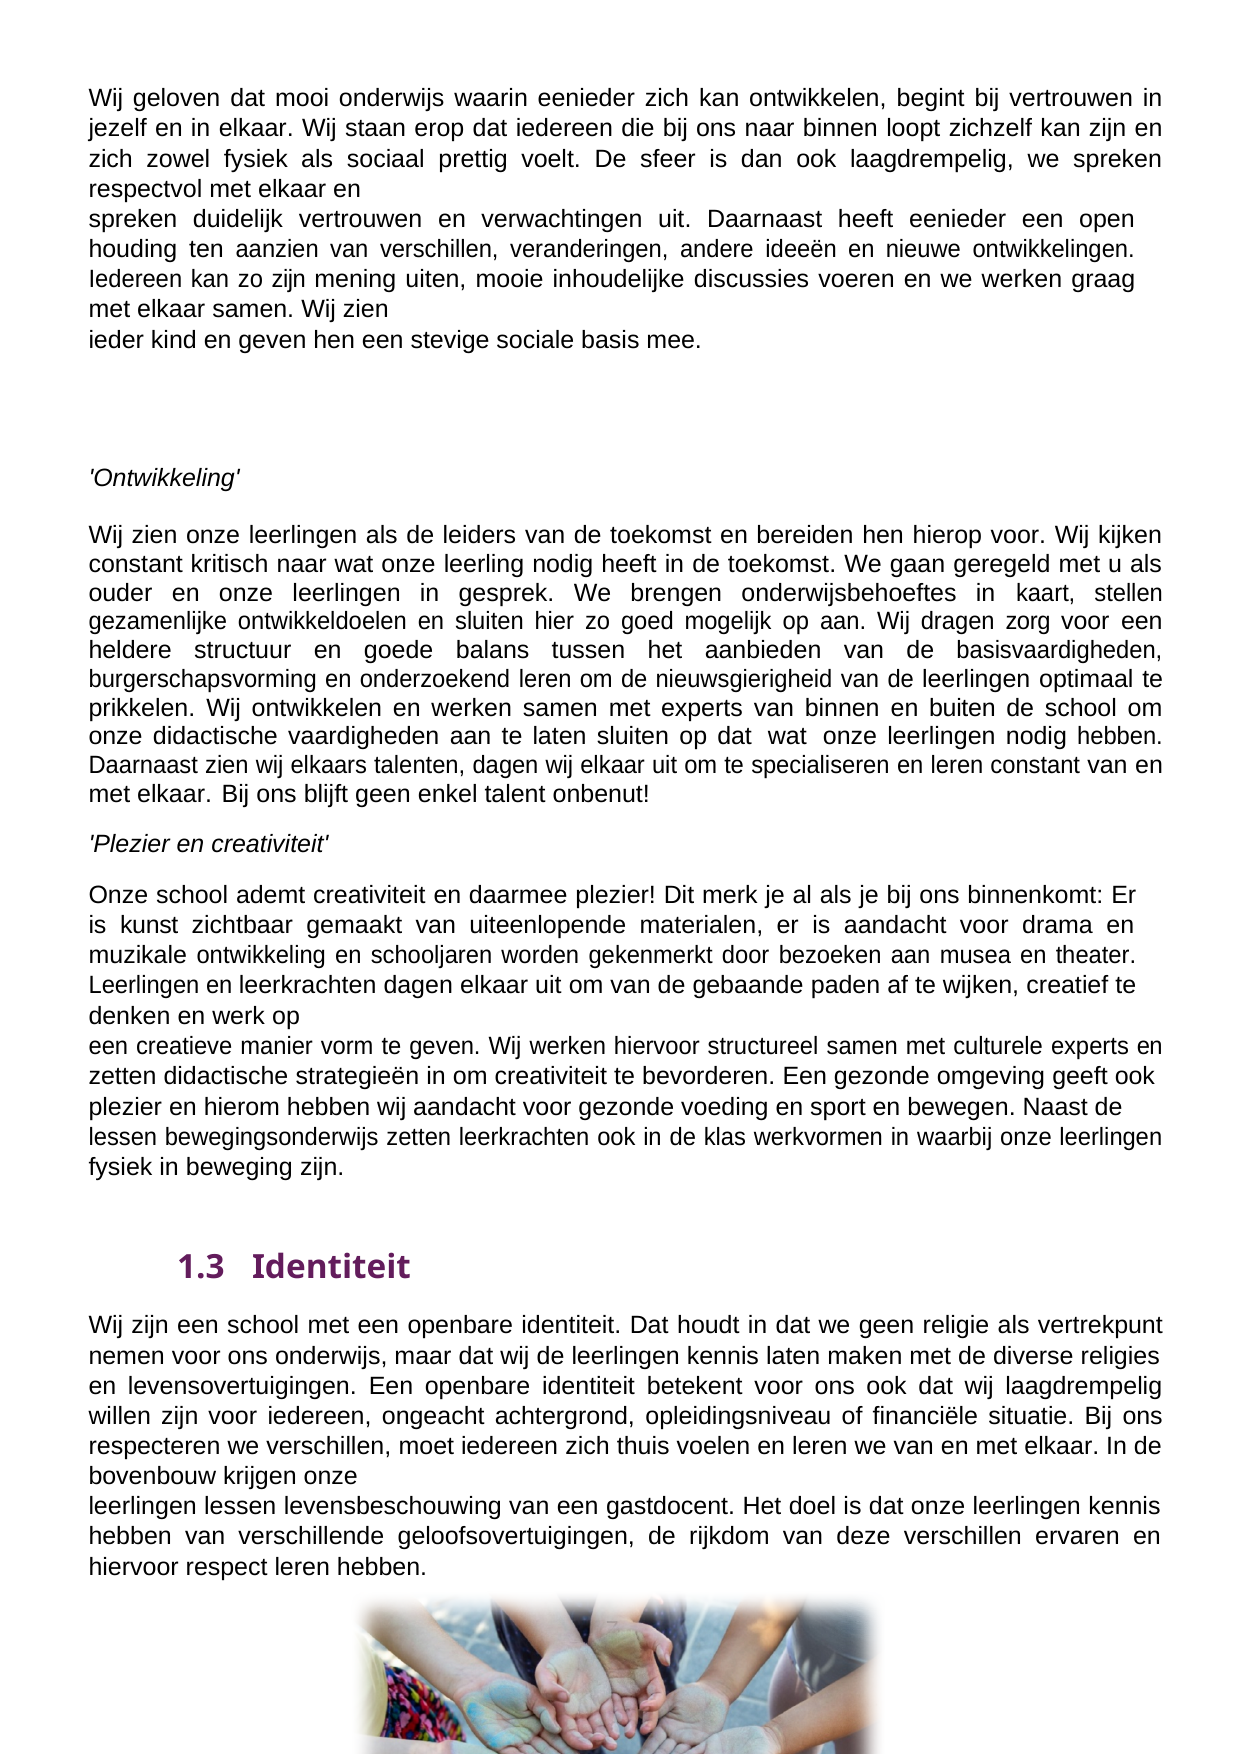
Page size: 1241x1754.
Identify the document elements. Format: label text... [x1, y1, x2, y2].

text 'Plezier en creativiteit' [88, 829, 1163, 857]
text Wij zijn een school met een openbare identiteit. Dat houdt in dat we geen religie als vertrekpunt nemen voor ons onderwijs, maar dat wij de leerlingen kennis laten maken met de diverse religies en levensovertuigingen. Een openbare identiteit betekent voor ons ook dat wij laagdrempelig willen zijn voor iedereen, ongeacht achtergrond, opleidingsniveau of financiële situatie. Bij ons respecteren we verschillen, moet iedereen zich thuis voelen en leren we van en met elkaar. In de bovenbouw krijgen onze [88, 1311, 1163, 1490]
text Wij zien onze leerlingen als de leiders van de toekomst en bereiden hen hierop voor. Wij kijken constant kritisch naar wat onze leerling nodig heeft in de toekomst. We gaan geregeld met u als ouder en onze leerlingen in gesprek. We brengen onderwijsbehoeftes in kaart, stellen gezamenlijke ontwikkeldoelen en sluiten hier zo goed mogelijk op aan. Wij dragen zorg voor een heldere structuur en goede balans tussen het aanbieden van de basisvaardigheden, burgerschapsvorming en onderzoekend leren om de nieuwsgierigheid van de leerlingen optimaal te prikkelen. Wij ontwikkelen en werken samen met experts van binnen en buiten de school om onze didactische vaardigheden aan te laten sluiten op dat wat onze leerlingen nodig hebben. Daarnaast zien wij elkaars talenten, dagen wij elkaar uit om te specialiseren en leren constant van en met elkaar. Bij ons blijft geen enkel talent onbenut! [88, 520, 1163, 808]
text Wij geloven dat mooi onderwijs waarin eenieder zich kan ontwikkelen, begint bij vertrouwen in jezelf en in elkaar. Wij staan erop dat iedereen die bij ons naar binnen loopt zichzelf kan zijn en zich zowel fysiek als sociaal prettig voelt. De sfeer is dan ook laagdrempelig, we spreken respectvol met elkaar en [88, 83, 1163, 202]
picture [383, 1621, 853, 1754]
text Onze school ademt creativiteit en daarmee plezier! Dit merk je al als je bij ons binnenkomt: Er is kunst zichtbaar gemaakt van uiteenlopende materialen, er is aandacht voor drama en muzikale ontwikkeling en schooljaren worden gekenmerkt door bezoeken aan musea en theater. Leerlingen en leerkrachten dagen elkaar uit om van de gebaande paden af te wijken, creatief te denken en werk op [88, 880, 1136, 1029]
text een creatieve manier vorm te geven. Wij werken hiervoor structureel samen met culturele experts en zetten didactische strategieën in om creativiteit te bevorderen. Een gezonde omgeving geeft ook [88, 1031, 1163, 1090]
text plezier en hierom hebben wij aandacht voor gezonde voeding en sport en bewegen. Naast de [88, 1092, 1163, 1120]
subtitle Identiteit [177, 1242, 1163, 1288]
text spreken duidelijk vertrouwen en verwachtingen uit. Daarnaast heeft eenieder een open houding ten aanzien van verschillen, veranderingen, andere ideeën en nieuwe ontwikkelingen. Iedereen kan zo zijn mening uiten, mooie inhoudelijke discussies voeren en we werken graag met elkaar samen. Wij zien [88, 204, 1135, 323]
text lessen bewegingsonderwijs zetten leerkrachten ook in de klas werkvormen in waarbij onze leerlingen fysiek in beweging zijn. [88, 1122, 1163, 1181]
text 'Ontwikkeling' [88, 463, 1163, 491]
text ieder kind en geven hen een stevige sociale basis mee. [88, 325, 1163, 354]
text leerlingen lessen levensbeschouwing van een gastdocent. Het doel is dat onze leerlingen kennis hebben van verschillende geloofsovertuigingen, de rijkdom van deze verschillen ervaren en hiervoor respect leren hebben. [88, 1491, 1163, 1580]
